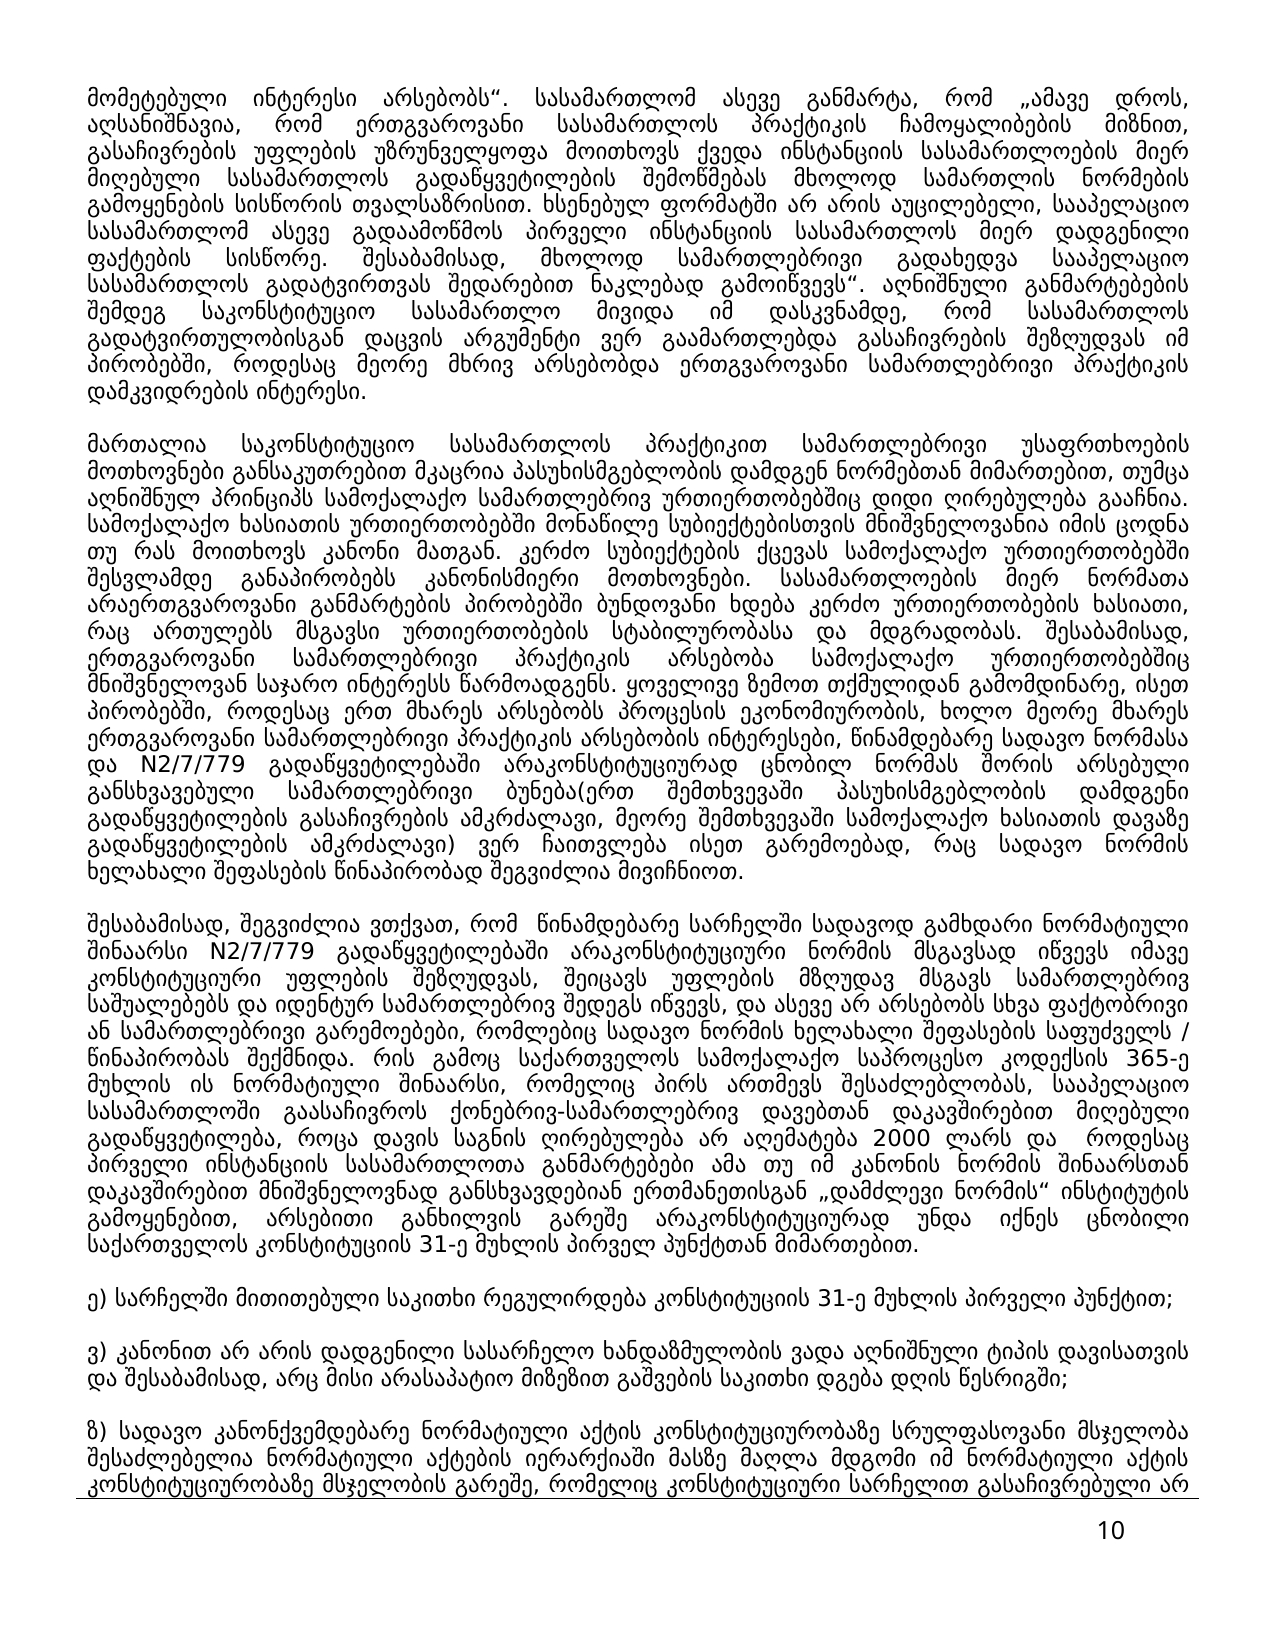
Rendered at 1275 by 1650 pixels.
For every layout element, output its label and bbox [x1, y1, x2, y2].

table_header [76, 85, 1199, 1498]
